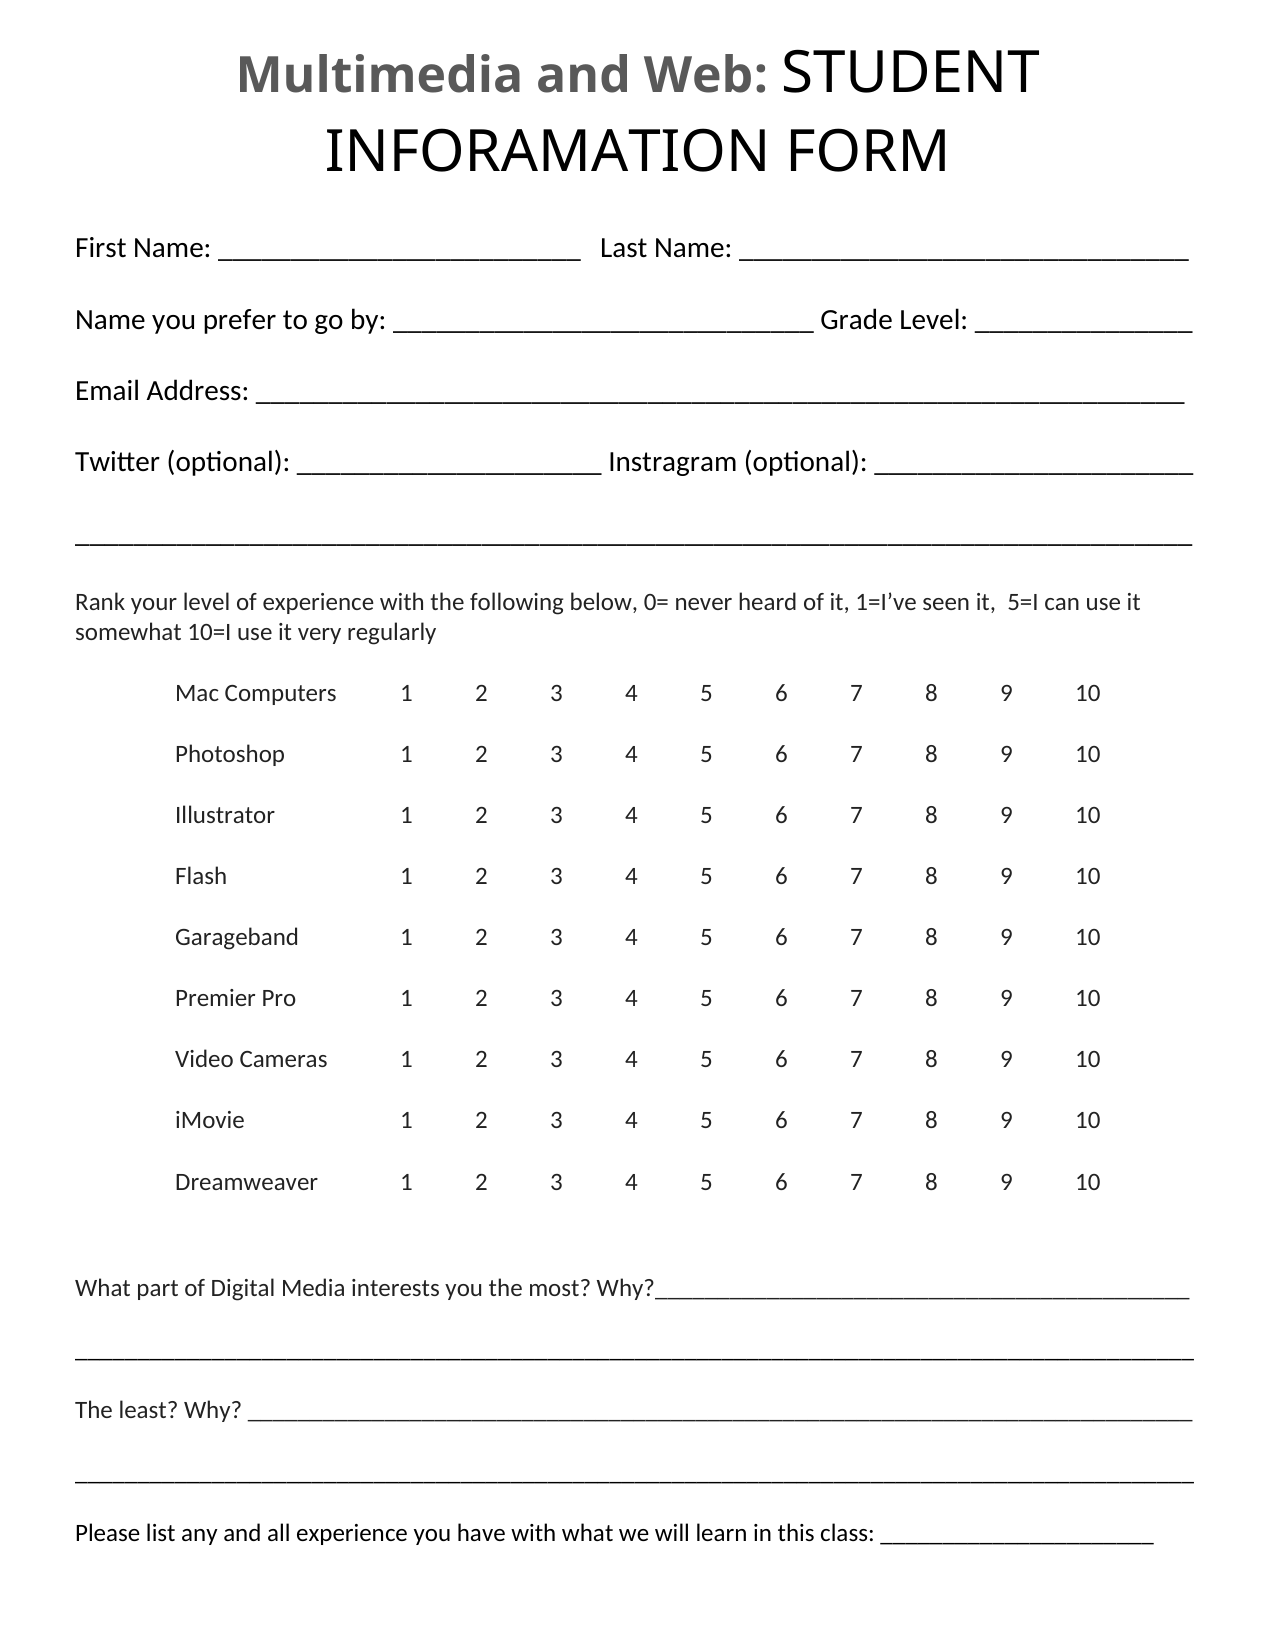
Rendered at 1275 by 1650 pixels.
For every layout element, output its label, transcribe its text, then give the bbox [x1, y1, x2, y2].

text Dreamweaver 1 2 3 4 5 6 7 8 9 10 [75, 1166, 1200, 1196]
text Video Cameras 1 2 3 4 5 6 7 8 9 10 [75, 1044, 1200, 1074]
text Email Address: ________________________________________________________________ [75, 372, 1200, 408]
text Rank your level of experience with the following below, 0= never heard of it, 1=I’ve seen it, 5=I can use it somewhat 10=I use it very regularly [75, 586, 1200, 647]
text The least? Why? ____________________________________________________________________________ [75, 1395, 1200, 1425]
text iMovie 1 2 3 4 5 6 7 8 9 10 [75, 1105, 1200, 1135]
text Multimedia and Web: STUDENT INFORAMATION FORM [75, 30, 1200, 189]
text Twitter (optional): _____________________ Instragram (optional): ______________________ [75, 443, 1200, 479]
text Mac Computers 1 2 3 4 5 6 7 8 9 10 [75, 677, 1200, 708]
text Premier Pro 1 2 3 4 5 6 7 8 9 10 [75, 983, 1200, 1013]
text Garageband 1 2 3 4 5 6 7 8 9 10 [75, 922, 1200, 952]
text _____________________________________________________________________________ [75, 514, 1200, 550]
text What part of Digital Media interests you the most? Why?___________________________________________ [75, 1273, 1200, 1303]
text Name you prefer to go by: _____________________________ Grade Level: _______________ [75, 301, 1200, 336]
text Photoshop 1 2 3 4 5 6 7 8 9 10 [75, 738, 1200, 769]
text __________________________________________________________________________________________ [75, 1334, 1200, 1364]
text Please list any and all experience you have with what we will learn in this class: ______________________ [75, 1517, 1200, 1547]
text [75, 1456, 1200, 1486]
text First Name: _________________________ Last Name: _______________________________ [75, 229, 1200, 265]
text Illustrator 1 2 3 4 5 6 7 8 9 10 [75, 799, 1200, 830]
text Flash 1 2 3 4 5 6 7 8 9 10 [75, 861, 1200, 891]
